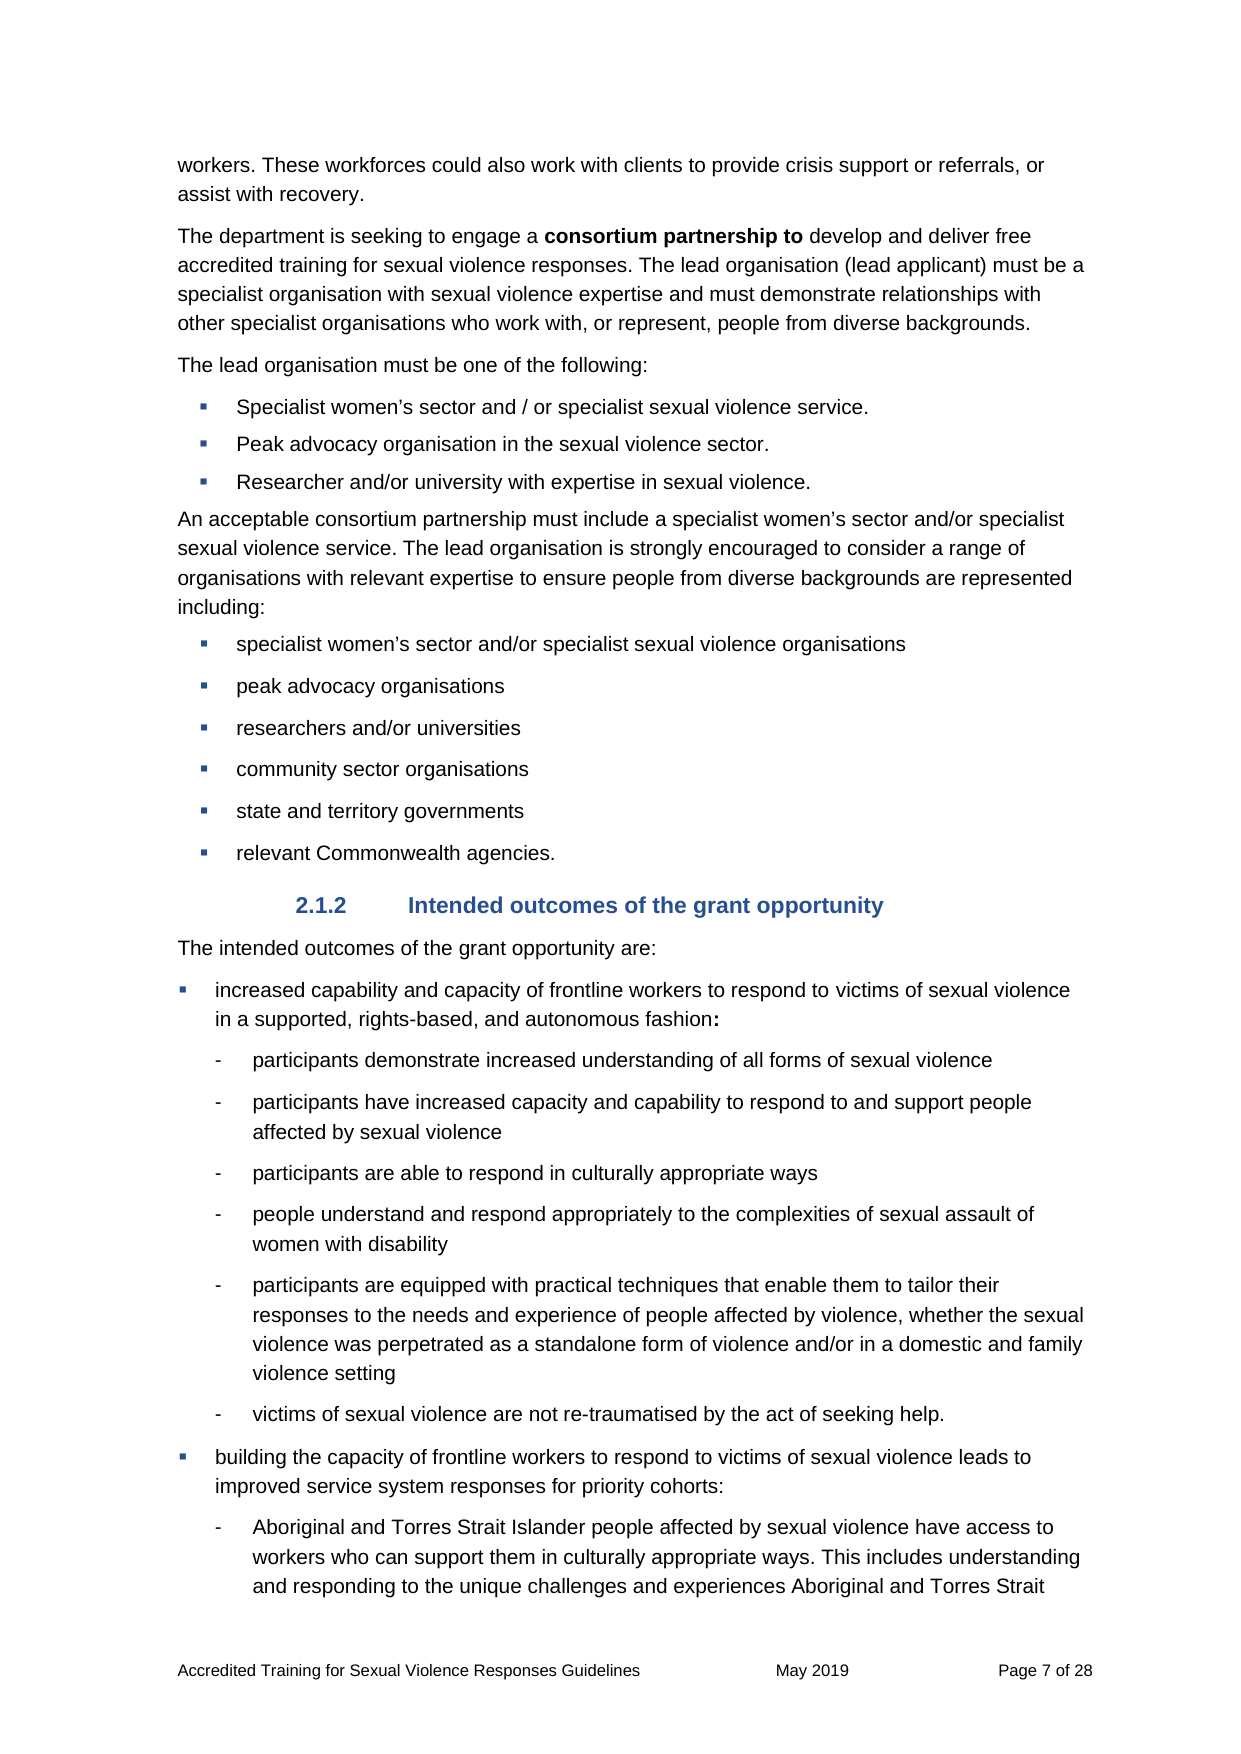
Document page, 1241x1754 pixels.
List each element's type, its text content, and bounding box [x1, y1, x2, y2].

list victims of sexual violence are not re-traumatised by the act of seeking help. [215, 1398, 1092, 1427]
text The department is seeking to engage a consortium partnership to develop and deliver free accredited training for sexual violence responses. The lead organisation (lead applicant) must be a specialist organisation with sexual violence expertise and must demonstrate relationships with other specialist organisations who work with, or represent, people from diverse backgrounds. [177, 218, 1092, 335]
list Peak advocacy organisation in the sexual violence sector. [199, 427, 1092, 456]
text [177, 148, 1092, 206]
list people understand and respond appropriately to the complexities of sexual assault of women with disability [215, 1198, 1092, 1256]
text The intended outcomes of the grant opportunity are: [177, 931, 1092, 960]
list increased capability and capacity of frontline workers to respond to victims of sexual violence in a supported, rights-based, and autonomous fashion: [178, 973, 1092, 1031]
list Specialist women’s sector and / or specialist sexual violence service. [199, 389, 1092, 418]
list building the capacity of frontline workers to respond to victims of sexual violence leads to improved service system responses for priority cohorts: [178, 1439, 1092, 1498]
list participants are equipped with practical techniques that enable them to tailor their responses to the needs and experience of people affected by violence, whether the sexual violence was perpetrated as a standalone form of violence and/or in a domestic and family violence setting [215, 1268, 1092, 1385]
list peak advocacy organisations [199, 668, 1092, 698]
list participants are able to respond in culturally appropriate ways [215, 1156, 1092, 1185]
list participants demonstrate increased understanding of all forms of sexual violence [215, 1043, 1092, 1073]
subtitle Intended outcomes of the grant opportunity [295, 889, 1092, 918]
text The lead organisation must be one of the following: [177, 348, 1092, 377]
list Researcher and/or university with expertise in sexual violence. [199, 464, 1092, 493]
list participants have increased capacity and capability to respond to and support people affected by sexual violence [215, 1085, 1092, 1143]
list community sector organisations [199, 752, 1092, 781]
list state and territory governments [199, 793, 1092, 823]
list relevant Commonwealth agencies. [199, 835, 1092, 864]
list specialist women’s sector and/or specialist sexual violence organisations [199, 627, 1092, 656]
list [215, 1510, 1092, 1598]
list An acceptable consortium partnership must include a specialist women’s sector and/or specialist sexual violence service. The lead organisation is strongly encouraged to consider a range of organisations with relevant expertise to ensure people from diverse backgrounds are represented including: [177, 502, 1092, 618]
list researchers and/or universities [199, 710, 1092, 739]
